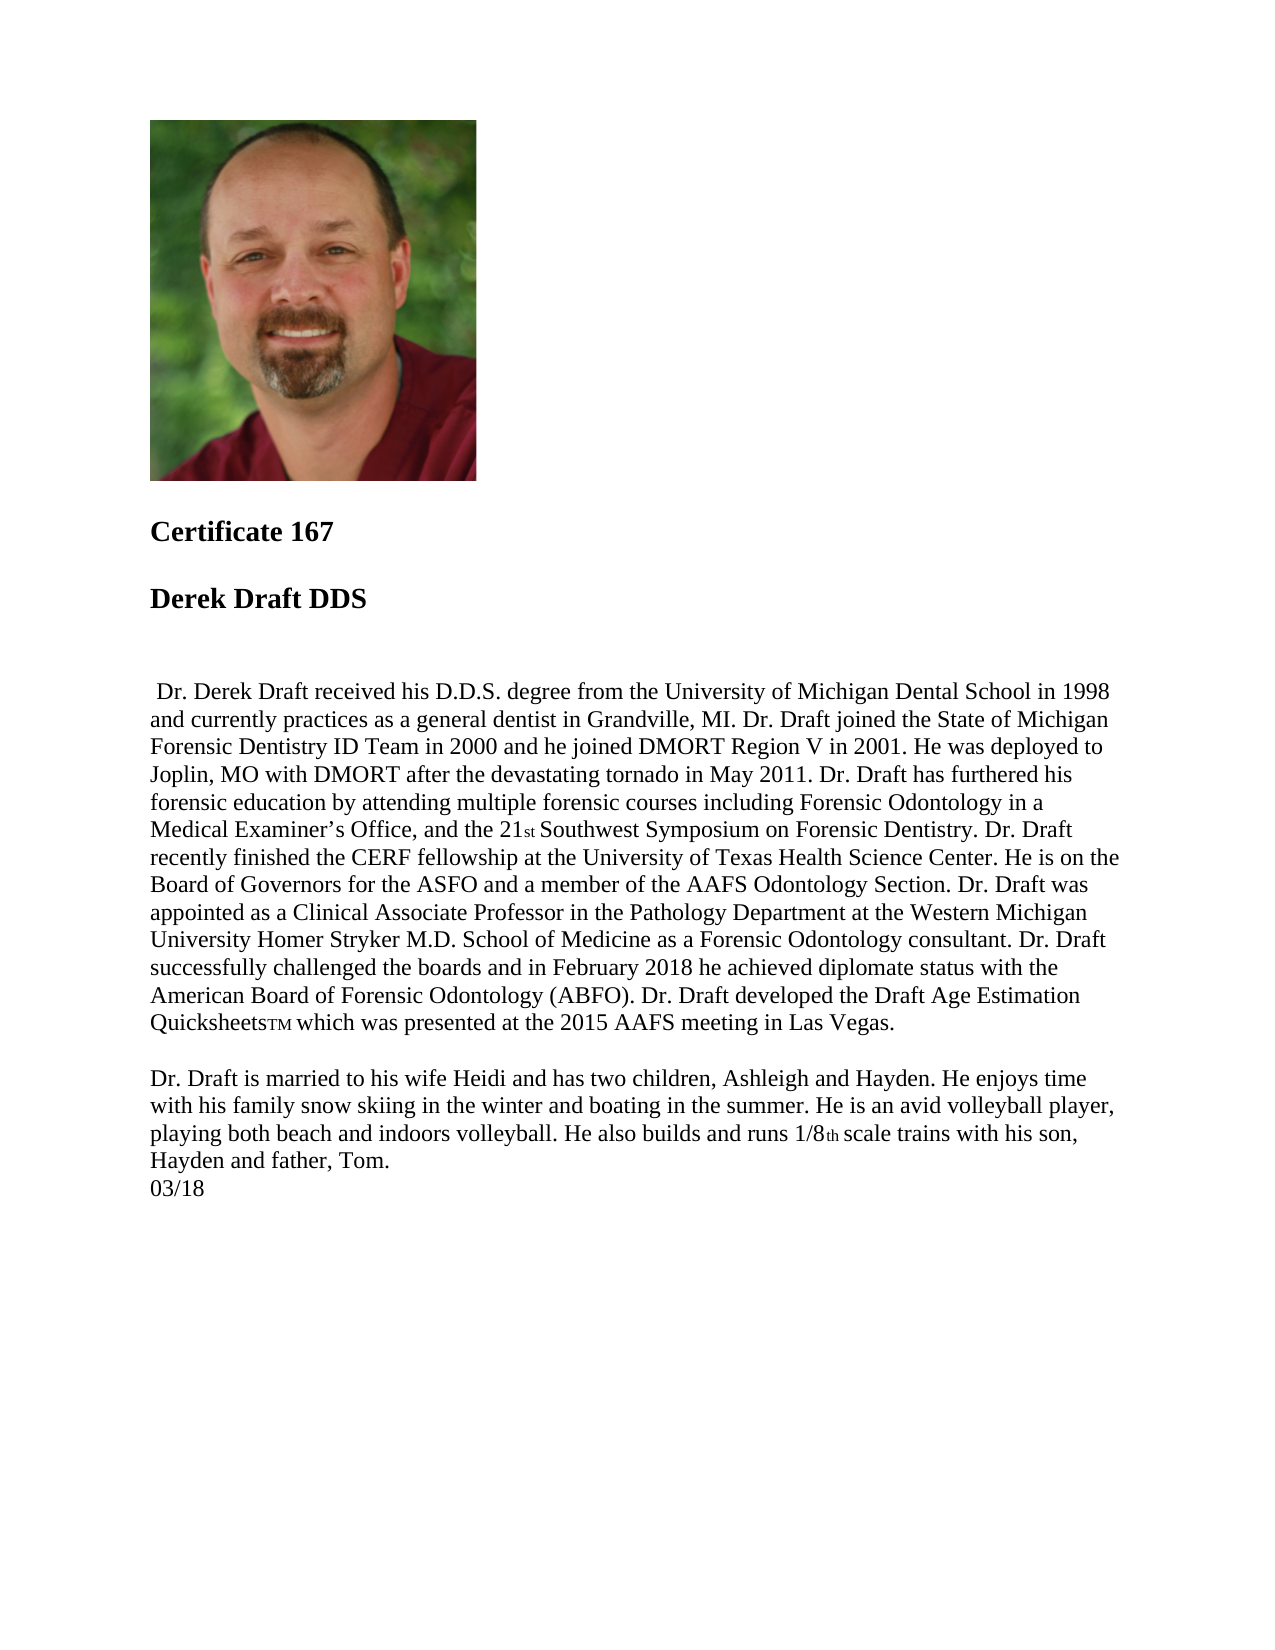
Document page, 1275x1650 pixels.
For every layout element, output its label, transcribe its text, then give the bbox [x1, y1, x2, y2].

picture [150, 120, 477, 481]
text 03/18 [150, 1174, 1125, 1202]
text Derek Draft DDS [150, 581, 1125, 615]
text Dr. Derek Draft received his D.D.S. degree from the University of Michigan Dental School in 1998 and currently practices as a general dentist in Grandville, MI. Dr. Draft joined the State of Michigan Forensic Dentistry ID Team in 2000 and he joined DMORT Region V in 2001. He was deployed to Joplin, MO with DMORT after the devastating tornado in May 2011. Dr. Draft has furthered his forensic education by attending multiple forensic courses including Forensic Odontology in a Medical Examiner’s Office, and the 21st Southwest Symposium on Forensic Dentistry. Dr. Draft recently finished the CERF fellowship at the University of Texas Health Science Center. He is on the Board of Governors for the ASFO and a member of the AAFS Odontology Section. Dr. Draft was appointed as a Clinical Associate Professor in the Pathology Department at the Western Michigan University Homer Stryker M.D. School of Medicine as a Forensic Odontology consultant. Dr. Draft successfully challenged the boards and in February 2018 he achieved diplomate status with the American Board of Forensic Odontology (ABFO). Dr. Draft developed the Draft Age Estimation QuicksheetsTM which was presented at the 2015 AAFS meeting in Las Vegas. [150, 677, 1125, 1036]
text Dr. Draft is married to his wife Heidi and has two children, Ashleigh and Hayden. He enjoys time with his family snow skiing in the winter and boating in the summer. He is an avid volleyball player, playing both beach and indoors volleyball. He also builds and runs 1/8th scale trains with his son, Hayden and father, Tom. [150, 1063, 1125, 1174]
text Certificate 167 [150, 514, 1125, 548]
